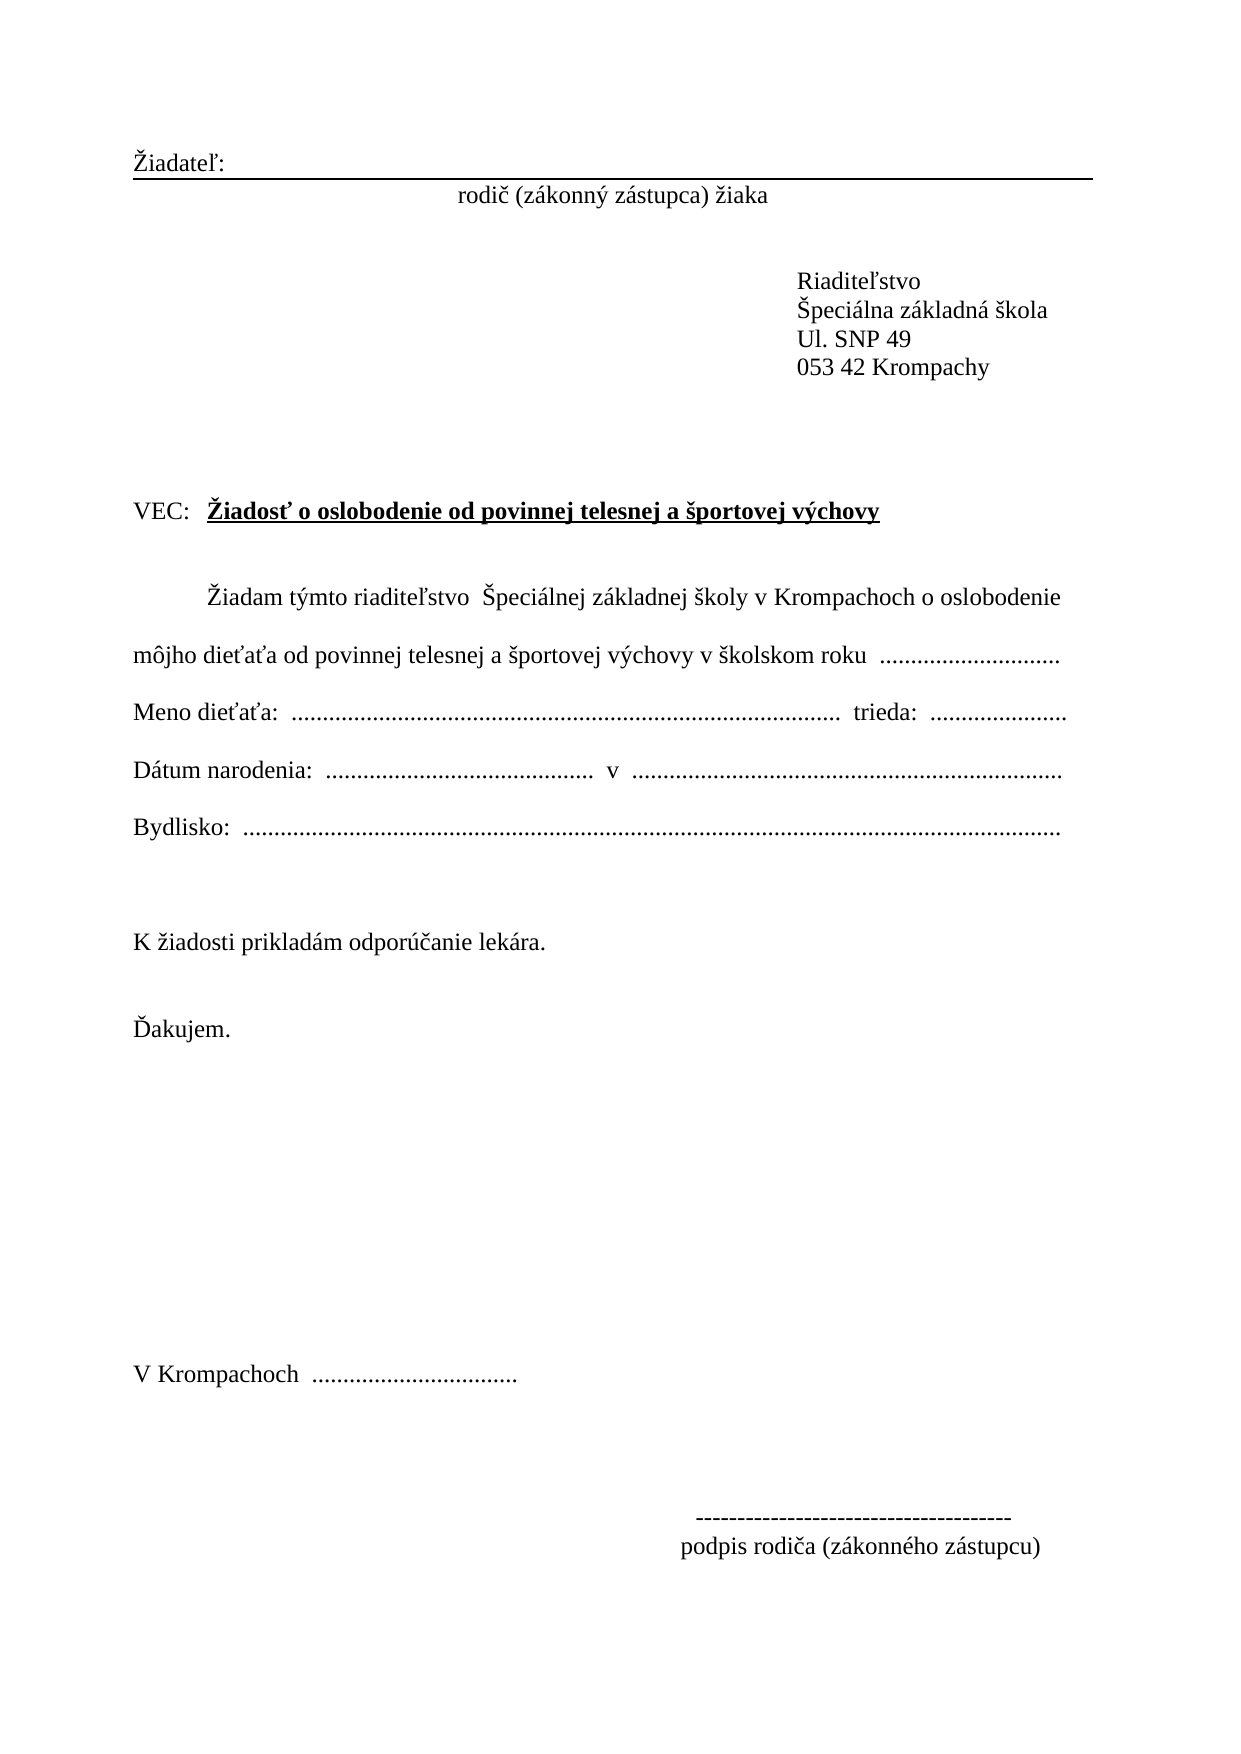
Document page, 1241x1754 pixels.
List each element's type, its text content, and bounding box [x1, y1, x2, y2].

text Dátum narodenia: ........................................... v ..................................................................... [133, 755, 1093, 784]
text Špeciálna základná škola [723, 295, 1093, 324]
text V Krompachoch ................................. [133, 1359, 1093, 1387]
text rodič (zákonný zástupca) žiaka [133, 180, 1093, 209]
text podpis rodiča (zákonného zástupcu) [649, 1531, 1093, 1560]
text Ďakujem. [133, 1014, 1093, 1042]
text Žiadateľ: [133, 148, 1093, 178]
text VEC: Žiadosť o oslobodenie od povinnej telesnej a športovej výchovy [133, 496, 1093, 525]
text Bydlisko: ................................................................................................................................... [133, 812, 1093, 841]
text Meno dieťaťa: ........................................................................................ trieda: ...................... [133, 697, 1093, 726]
text Žiadam týmto riaditeľstvo Špeciálnej základnej školy v Krompachoch o oslobodenie [133, 582, 1093, 611]
text môjho dieťaťa od povinnej telesnej a športovej výchovy v školskom roku ............................. [133, 640, 1093, 669]
text -------------------------------------- [133, 1502, 1093, 1531]
text Ul. SNP 49 [723, 324, 1093, 352]
text Riaditeľstvo [723, 266, 1093, 295]
text 053 42 Krompachy [723, 352, 1093, 381]
text K žiadosti prikladám odporúčanie lekára. [133, 927, 1093, 956]
